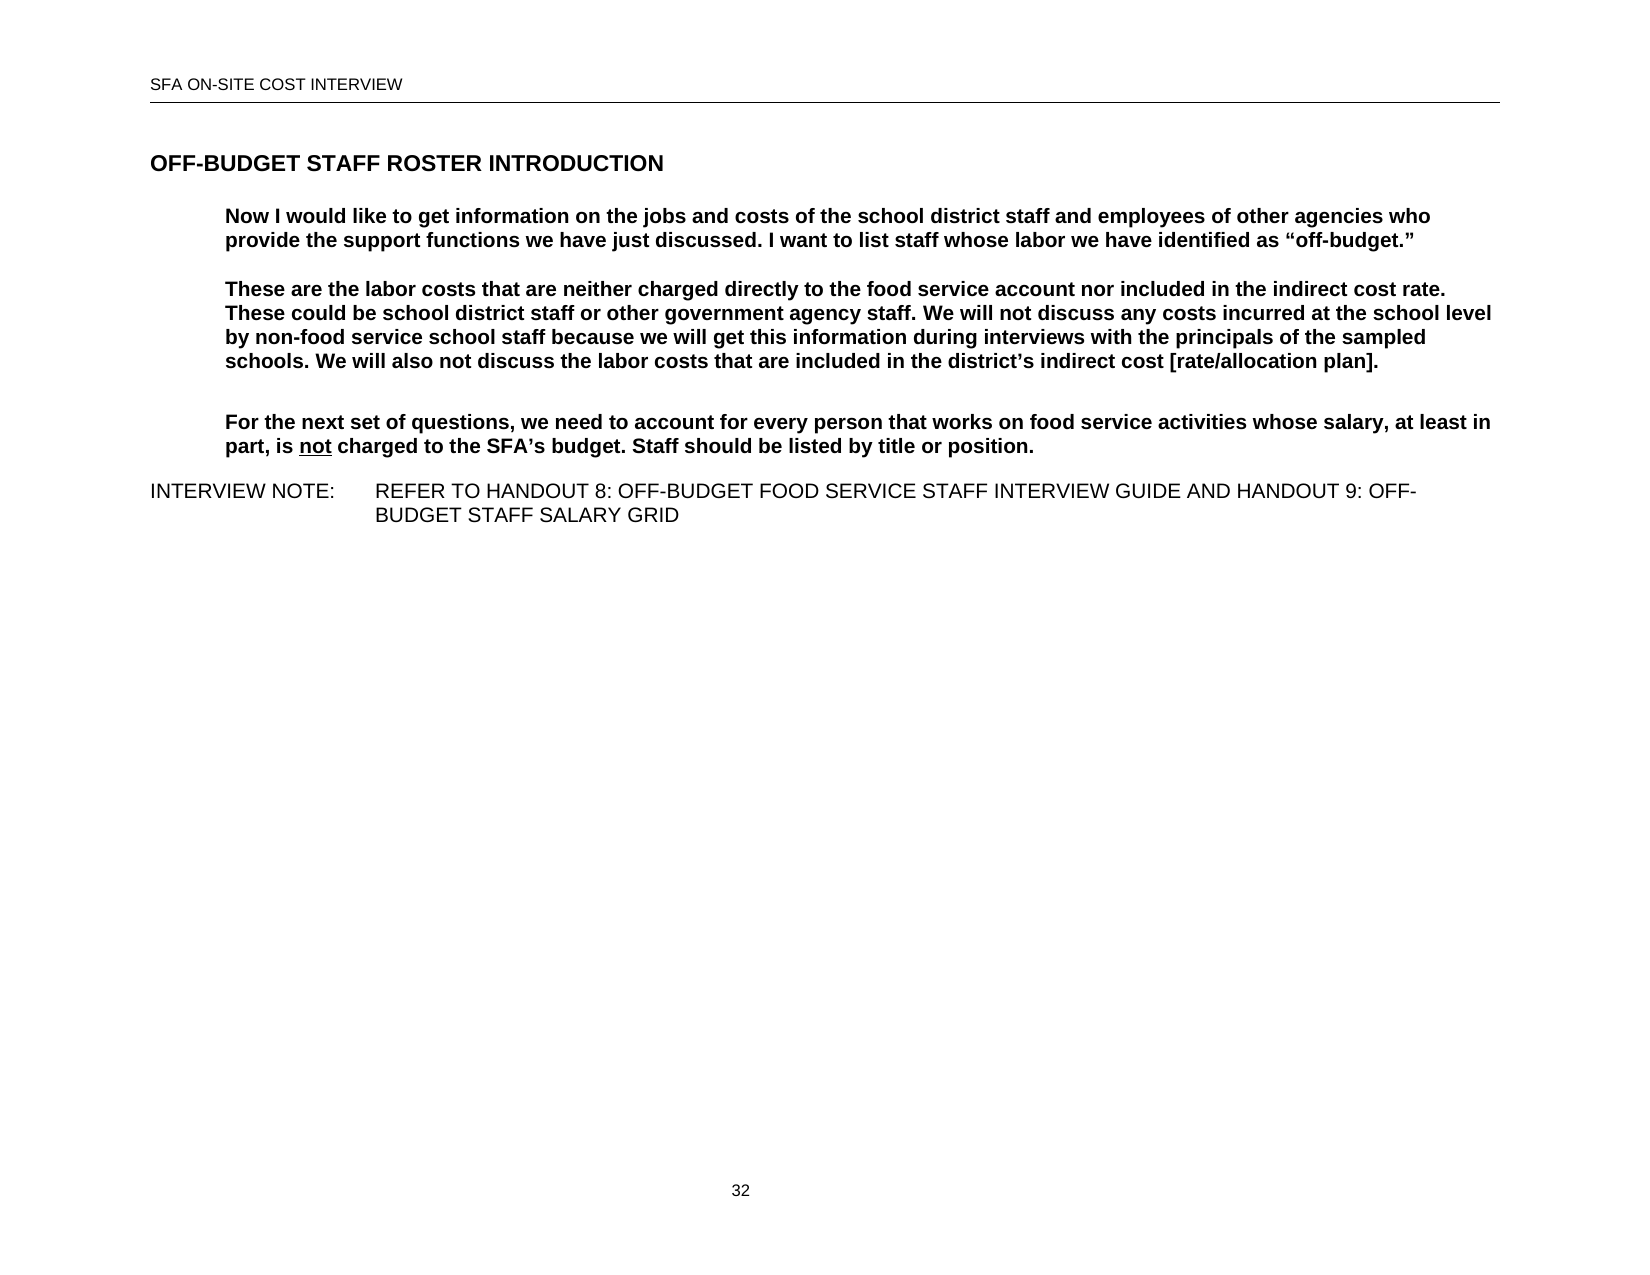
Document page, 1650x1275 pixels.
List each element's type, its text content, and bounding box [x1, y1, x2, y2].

text INTERVIEW NOTE: REFER to handout 8: off-budget food service staff interview guide AND Handout 9: off-budget STAFF SALARY GRID [150, 479, 1500, 527]
text Now I would like to get information on the jobs and costs of the school district staff and employees of other agencies who provide the support functions we have just discussed. I want to list staff whose labor we have identified as “off-budget.” [150, 204, 1500, 252]
subtitle OFF-BUDGET STAFF ROSTER INTRODUCTION [150, 150, 1500, 176]
text These are the labor costs that are neither charged directly to the food service account nor included in the indirect cost rate. These could be school district staff or other government agency staff. We will not discuss any costs incurred at the school level by non-food service school staff because we will get this information during interviews with the principals of the sampled schools. We will also not discuss the labor costs that are included in the district’s indirect cost [rate/allocation plan]. [150, 277, 1500, 373]
text For the next set of questions, we need to account for every person that works on food service activities whose salary, at least in part, is not charged to the SFA’s budget. Staff should be listed by title or position. [150, 410, 1500, 458]
